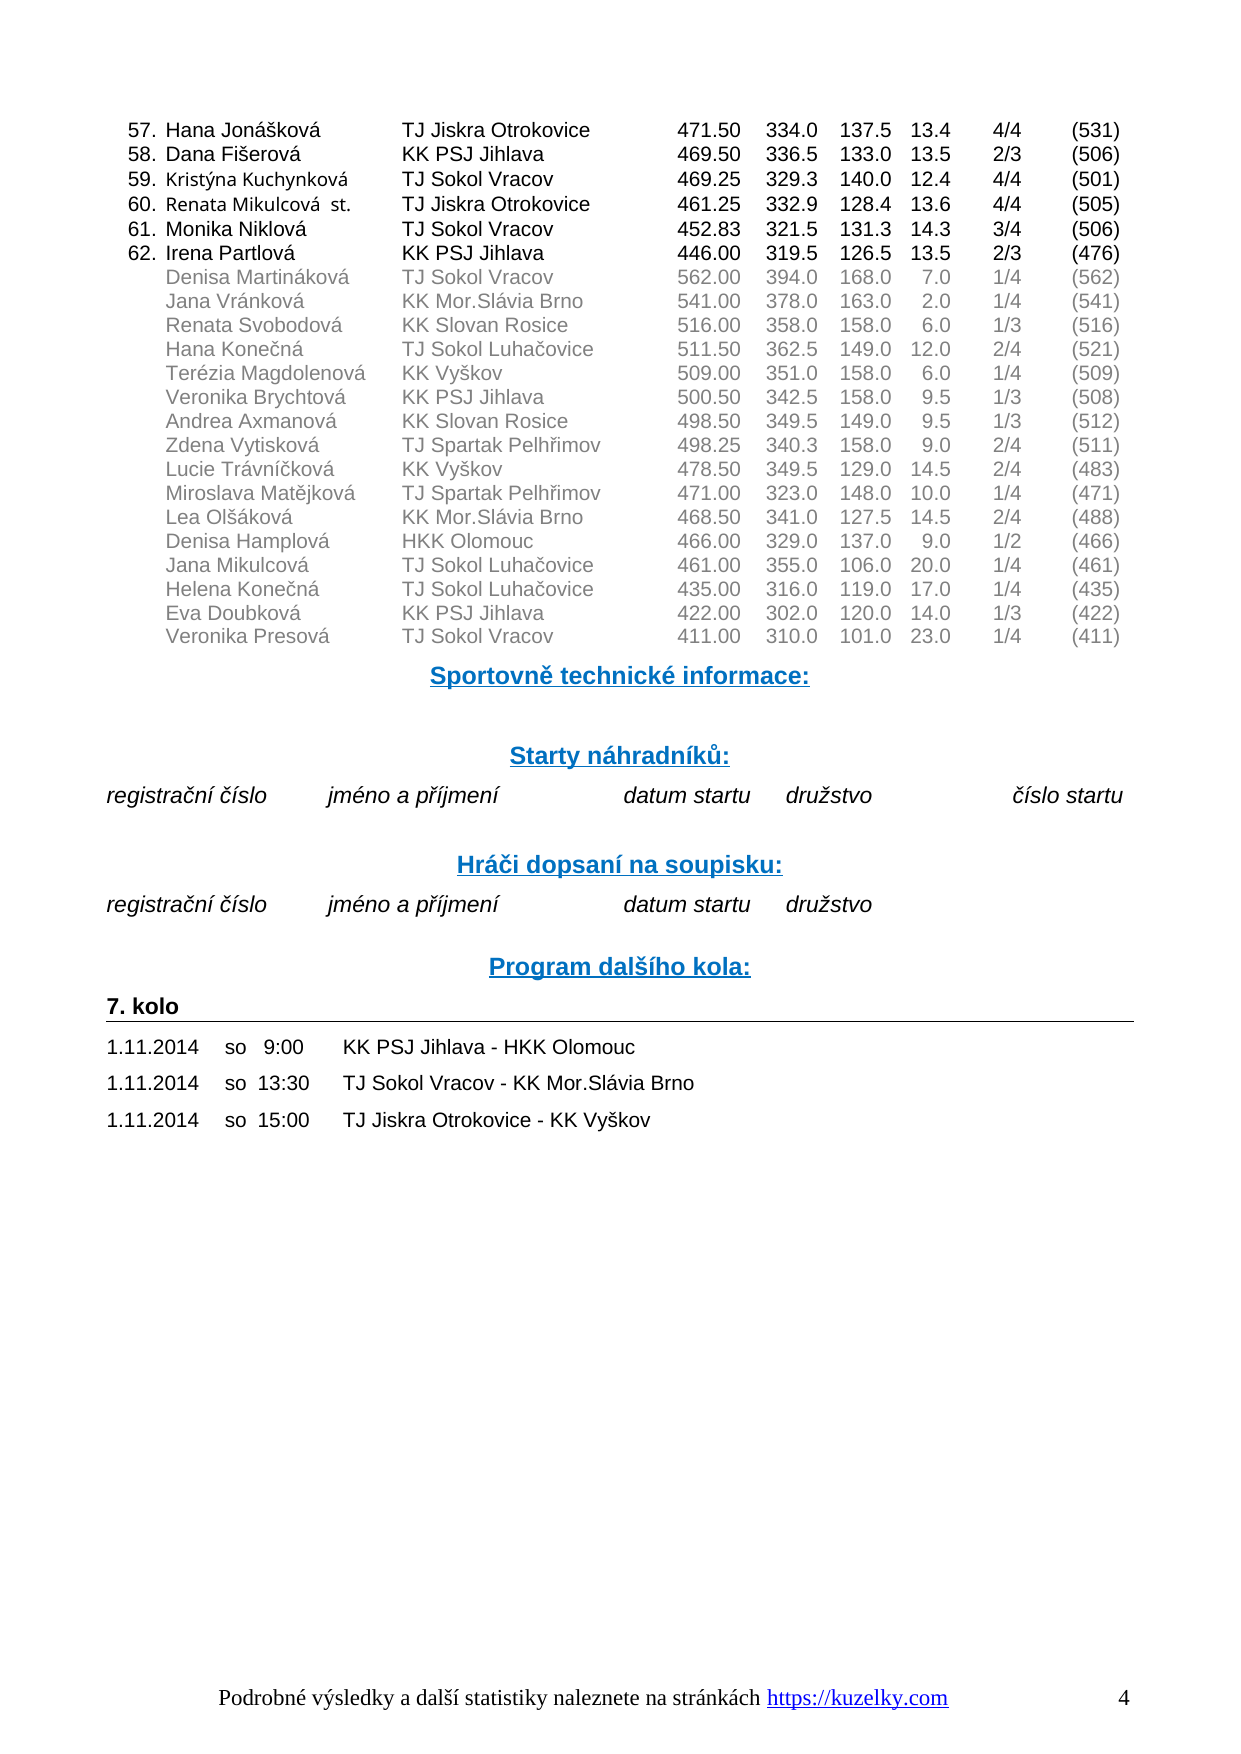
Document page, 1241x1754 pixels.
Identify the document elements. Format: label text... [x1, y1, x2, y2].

text 62. Irena Partlová KK PSJ Jihlava 446.00 319.5 126.5 13.5 2/3 (476) [106, 241, 1134, 265]
text 1.11.2014 so 13:30 TJ Sokol Vracov - KK Mor.Slávia Brno [106, 1071, 1134, 1095]
text Miroslava Matějková TJ Spartak Pelhřimov 471.00 323.0 148.0 10.0 1/4 (471) [106, 481, 1134, 504]
text registrační číslo jméno a příjmení datum startu družstvo číslo startu [106, 782, 1134, 808]
text Terézia Magdolenová KK Vyškov 509.00 351.0 158.0 6.0 1/4 (509) [106, 361, 1134, 385]
text Hráči dopsaní na soupisku: [94, 821, 1145, 878]
text Starty náhradníků: [94, 741, 1145, 770]
text Helena Konečná TJ Sokol Luhačovice 435.00 316.0 119.0 17.0 1/4 (435) [106, 576, 1134, 600]
text Denisa Martináková TJ Sokol Vracov 562.00 394.0 168.0 7.0 1/4 (562) [106, 265, 1134, 289]
text 60. Renata Mikulcová st. TJ Jiskra Otrokovice 461.25 332.9 128.4 13.6 4/4 (505) [106, 192, 1134, 217]
text 1.11.2014 so 9:00 KK PSJ Jihlava - HKK Olomouc [106, 1035, 1134, 1059]
text Veronika Presová TJ Sokol Vracov 411.00 310.0 101.0 23.0 1/4 (411) [106, 624, 1134, 648]
text 1.11.2014 so 15:00 TJ Jiskra Otrokovice - KK Vyškov [106, 1108, 1134, 1132]
text Hana Konečná TJ Sokol Luhačovice 511.50 362.5 149.0 12.0 2/4 (521) [106, 337, 1134, 361]
text Lea Olšáková KK Mor.Slávia Brno 468.50 341.0 127.5 14.5 2/4 (488) [106, 504, 1134, 528]
text Jana Mikulcová TJ Sokol Luhačovice 461.00 355.0 106.0 20.0 1/4 (461) [106, 552, 1134, 576]
text Lucie Trávníčková KK Vyškov 478.50 349.5 129.0 14.5 2/4 (483) [106, 457, 1134, 481]
text 7. kolo [106, 993, 1134, 1021]
text 58. Dana Fišerová KK PSJ Jihlava 469.50 336.5 133.0 13.5 2/3 (506) [106, 142, 1134, 166]
text 57. Hana Jonášková TJ Jiskra Otrokovice 471.50 334.0 137.5 13.4 4/4 (531) [106, 118, 1134, 142]
text Renata Svobodová KK Slovan Rosice 516.00 358.0 158.0 6.0 1/3 (516) [106, 313, 1134, 337]
text Sportovně technické informace: [94, 661, 1145, 689]
text Veronika Brychtová KK PSJ Jihlava 500.50 342.5 158.0 9.5 1/3 (508) [106, 385, 1134, 409]
text 61. Monika Niklová TJ Sokol Vracov 452.83 321.5 131.3 14.3 3/4 (506) [106, 217, 1134, 241]
text Andrea Axmanová KK Slovan Rosice 498.50 349.5 149.0 9.5 1/3 (512) [106, 409, 1134, 433]
text 59. Kristýna Kuchynková TJ Sokol Vracov 469.25 329.3 140.0 12.4 4/4 (501) [106, 166, 1134, 192]
text Zdena Vytisková TJ Spartak Pelhřimov 498.25 340.3 158.0 9.0 2/4 (511) [106, 433, 1134, 457]
text Eva Doubková KK PSJ Jihlava 422.00 302.0 120.0 14.0 1/3 (422) [106, 600, 1134, 624]
text Program dalšího kola: [94, 951, 1145, 980]
text Jana Vránková KK Mor.Slávia Brno 541.00 378.0 163.0 2.0 1/4 (541) [106, 289, 1134, 313]
text registrační číslo jméno a příjmení datum startu družstvo [106, 891, 1134, 917]
text Denisa Hamplová HKK Olomouc 466.00 329.0 137.0 9.0 1/2 (466) [106, 528, 1134, 552]
